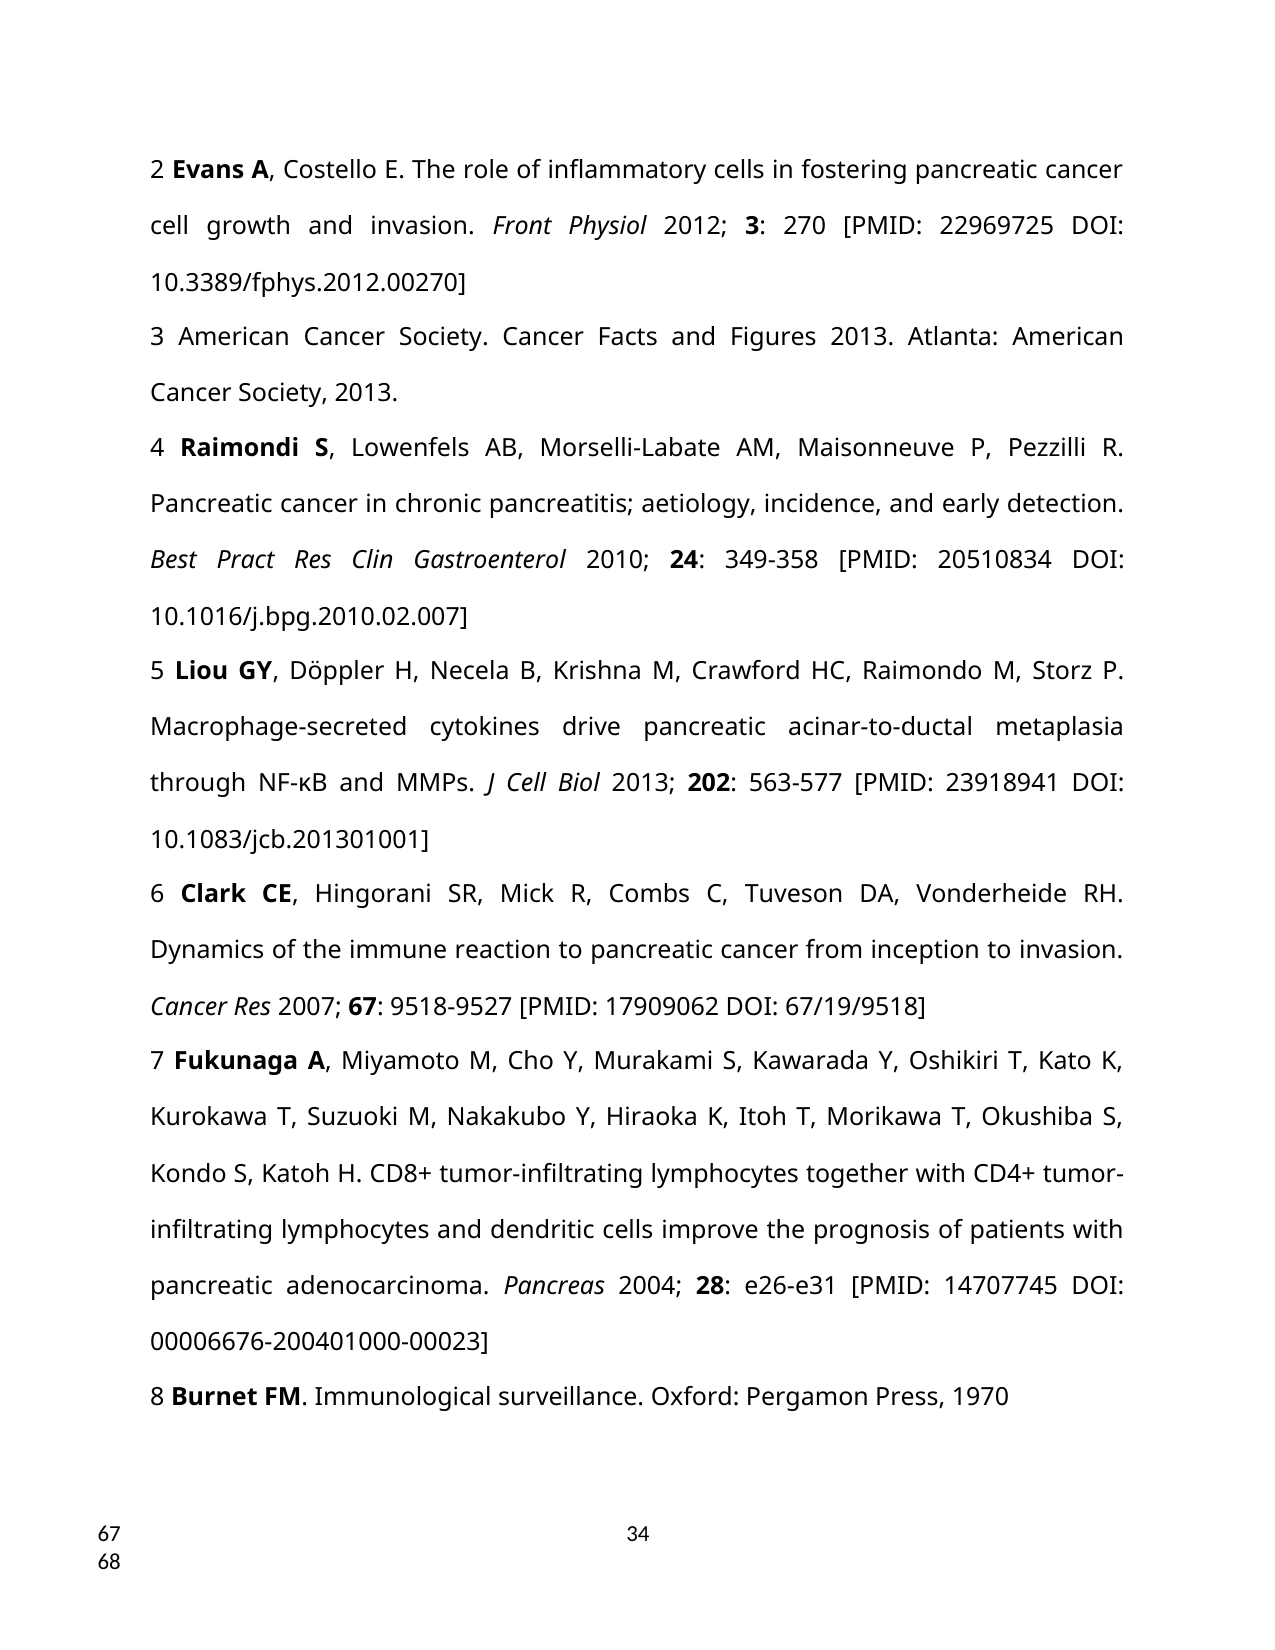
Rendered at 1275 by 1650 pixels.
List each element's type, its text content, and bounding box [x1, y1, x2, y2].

text 8 Burnet FM. Immunological surveillance. Oxford: Pergamon Press, 1970 [150, 1377, 1125, 1414]
text 2 Evans A, Costello E. The role of inflammatory cells in fostering pancreatic cancer cell growth and invasion. Front Physiol 2012; 3: 270 [PMID: 22969725 DOI: 10.3389/fphys.2012.00270] [150, 150, 1125, 300]
text 7 Fukunaga A, Miyamoto M, Cho Y, Murakami S, Kawarada Y, Oshikiri T, Kato K, Kurokawa T, Suzuoki M, Nakakubo Y, Hiraoka K, Itoh T, Morikawa T, Okushiba S, Kondo S, Katoh H. CD8+ tumor-infiltrating lymphocytes together with CD4+ tumor-infiltrating lymphocytes and dendritic cells improve the prognosis of patients with pancreatic adenocarcinoma. Pancreas 2004; 28: e26-e31 [PMID: 14707745 DOI: 00006676-200401000-00023] [150, 1041, 1125, 1360]
text 6 Clark CE, Hingorani SR, Mick R, Combs C, Tuveson DA, Vonderheide RH. Dynamics of the immune reaction to pancreatic cancer from inception to invasion. Cancer Res 2007; 67: 9518-9527 [PMID: 17909062 DOI: 67/19/9518] [150, 874, 1125, 1024]
text 3 American Cancer Society. Cancer Facts and Figures 2013. Atlanta: American Cancer Society, 2013. [150, 317, 1125, 411]
text 5 Liou GY, Döppler H, Necela B, Krishna M, Crawford HC, Raimondo M, Storz P. Macrophage-secreted cytokines drive pancreatic acinar-to-ductal metaplasia through NF-κB and MMPs. J Cell Biol 2013; 202: 563-577 [PMID: 23918941 DOI: 10.1083/jcb.201301001] [150, 651, 1125, 857]
text 4 Raimondi S, Lowenfels AB, Morselli-Labate AM, Maisonneuve P, Pezzilli R. Pancreatic cancer in chronic pancreatitis; aetiology, incidence, and early detection. Best Pract Res Clin Gastroenterol 2010; 24: 349-358 [PMID: 20510834 DOI: 10.1016/j.bpg.2010.02.007] [150, 428, 1125, 634]
